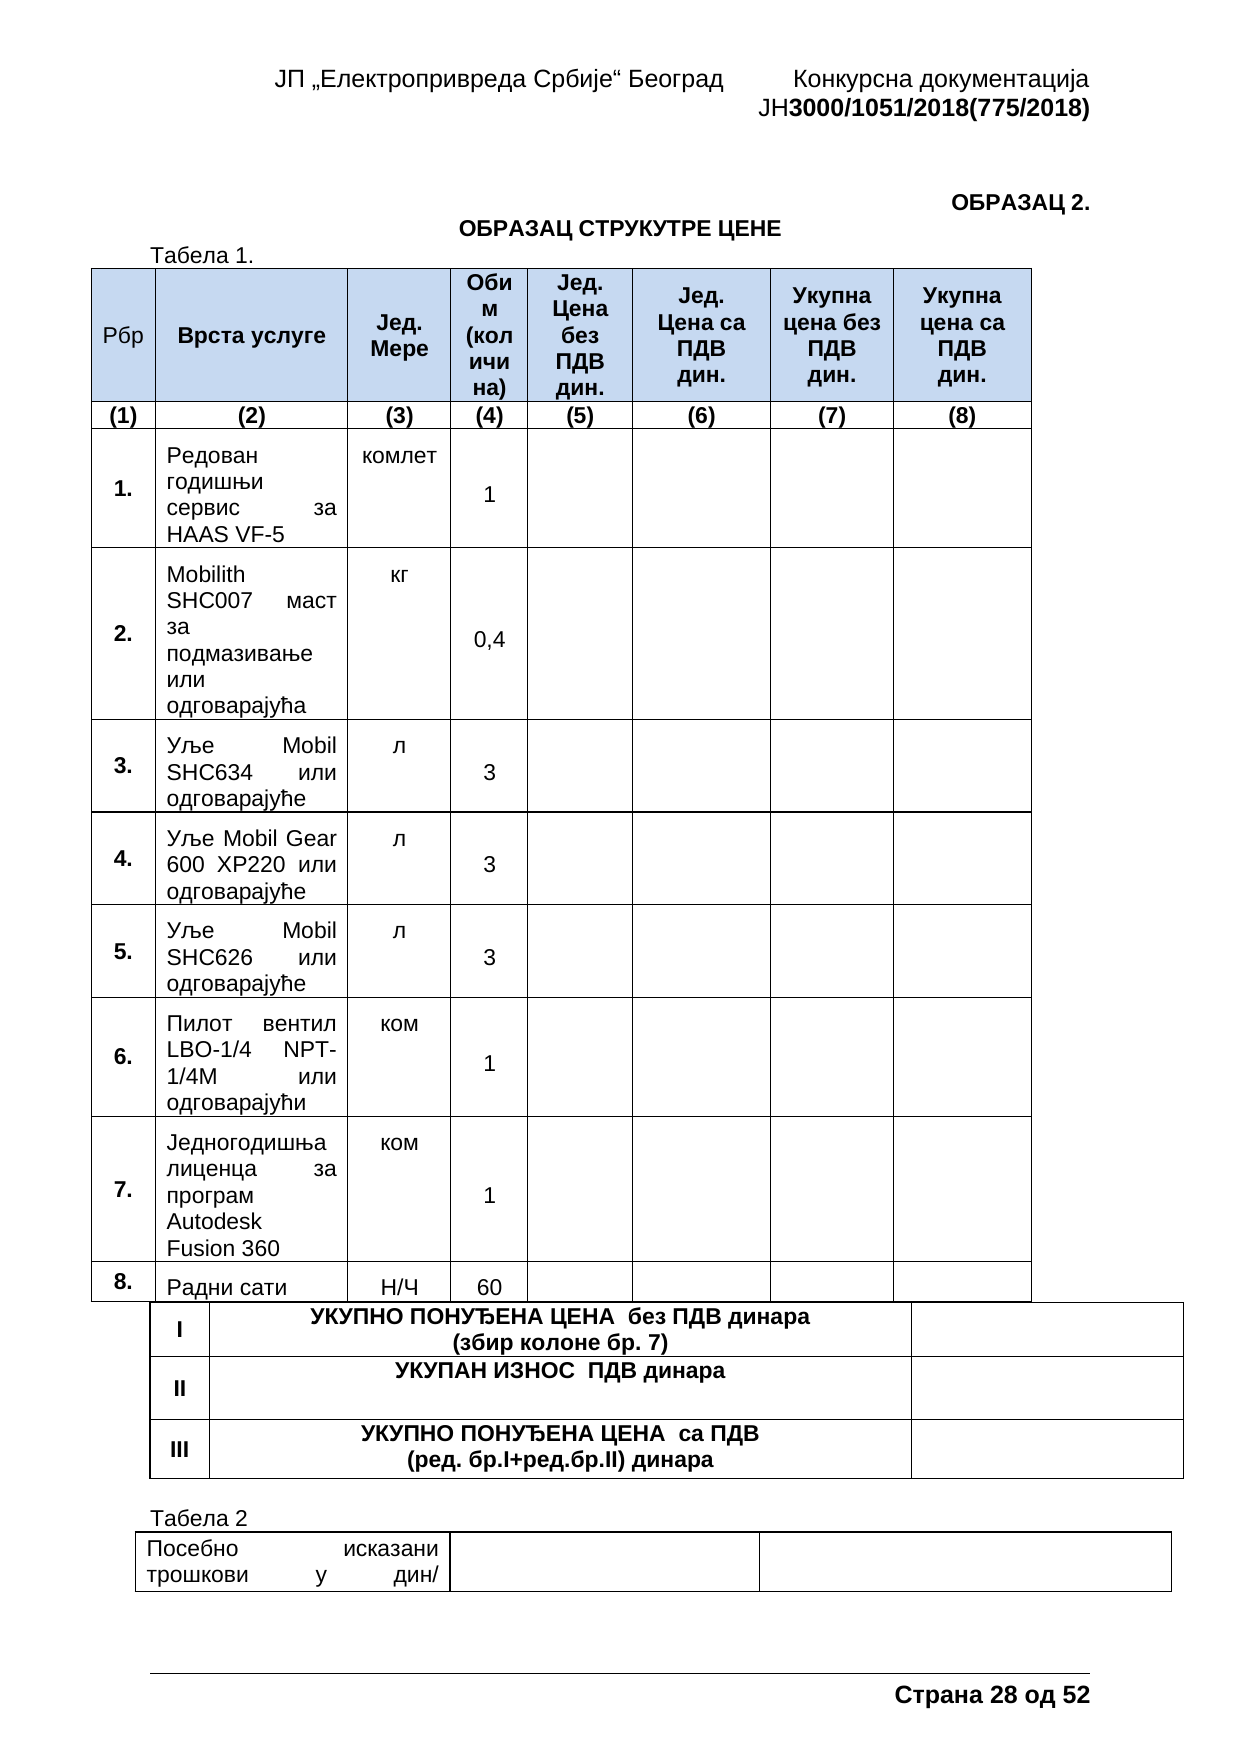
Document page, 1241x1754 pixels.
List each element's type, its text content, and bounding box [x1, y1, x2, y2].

table_cell Уље Mobil SHC626 или одговарајуће [156, 905, 347, 997]
table_cell 2. [92, 548, 155, 719]
table_cell [894, 905, 1031, 997]
table_cell [894, 548, 1031, 719]
table_cell [912, 1357, 1183, 1419]
table_header I [151, 1303, 209, 1356]
table_cell (5) [528, 402, 632, 428]
table_cell [633, 813, 770, 904]
table_cell 7. [92, 1117, 155, 1261]
table_cell л [348, 720, 450, 811]
table_cell [894, 429, 1031, 547]
table_cell [528, 720, 632, 811]
table_cell ком [348, 1117, 450, 1261]
table_cell [912, 1420, 1183, 1478]
table_cell ком [348, 998, 450, 1116]
table_header Укупна цена са ПДВ дин. [894, 269, 1031, 401]
table_header [912, 1303, 1183, 1356]
table_cell [771, 429, 893, 547]
table_cell л [348, 905, 450, 997]
table_cell II [151, 1357, 209, 1419]
table_cell 60 [451, 1262, 527, 1301]
table_cell (7) [771, 402, 893, 428]
table_cell 1 [451, 1117, 527, 1261]
table_cell комлет [348, 429, 450, 547]
table_cell (6) [633, 402, 770, 428]
table_cell [633, 1262, 770, 1301]
table_cell УКУПАН ИЗНОС ПДВ динара [210, 1357, 911, 1419]
table_cell 1 [451, 429, 527, 547]
table_cell 8. [92, 1262, 155, 1301]
table_cell [528, 998, 632, 1116]
table_cell [894, 720, 1031, 811]
table_header Обим (количина) [451, 269, 527, 401]
table_cell Уље Mobil Gear 600 XP220 или одговарајуће [156, 813, 347, 904]
table_cell [633, 548, 770, 719]
text Табела 1. [150, 242, 1090, 268]
table_cell (2) [156, 402, 347, 428]
table_cell Радни сати [156, 1262, 347, 1301]
table_cell 3. [92, 720, 155, 811]
table_header Јед. Мере [348, 269, 450, 401]
table_cell [894, 1262, 1031, 1301]
table_cell 3 [451, 905, 527, 997]
table_cell кг [348, 548, 450, 719]
table_cell Уље Mobil SHC634 или одговарајуће [156, 720, 347, 811]
table_cell [771, 813, 893, 904]
table_cell [771, 1262, 893, 1301]
table_cell 1. [92, 429, 155, 547]
table_cell (8) [894, 402, 1031, 428]
table_cell Једногодишња лиценца за програм Autodesk Fusion 360 [156, 1117, 347, 1261]
table_cell 1 [451, 998, 527, 1116]
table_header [136, 1533, 449, 1591]
table_cell [528, 429, 632, 547]
table_cell [528, 813, 632, 904]
table_cell 0,4 [451, 548, 527, 719]
table_cell [633, 720, 770, 811]
table_cell 5. [92, 905, 155, 997]
table_cell Н/Ч [348, 1262, 450, 1301]
table_header Врста услуге [156, 269, 347, 401]
table_cell (1) [92, 402, 155, 428]
text ОБРАЗАЦ 2. [150, 189, 1090, 215]
table_cell [633, 1117, 770, 1261]
table_cell [528, 905, 632, 997]
table_cell 3 [451, 720, 527, 811]
table_header Јед. Цена без ПДВ дин. [528, 269, 632, 401]
table_cell [771, 720, 893, 811]
table_cell 6. [92, 998, 155, 1116]
table_cell [894, 998, 1031, 1116]
table_header [760, 1533, 1171, 1591]
table_header Јед. Цена са ПДВ дин. [633, 269, 770, 401]
text Табела 2 [150, 1505, 1090, 1531]
table_cell [894, 1117, 1031, 1261]
table_cell Mobilith SHC007 маст за подмазивање или одговарајућа [156, 548, 347, 719]
table_cell [633, 998, 770, 1116]
table_cell [894, 813, 1031, 904]
table_cell (4) [451, 402, 527, 428]
table_cell 4. [92, 813, 155, 904]
table_cell Редован годишњи сервис за HAAS VF-5 [156, 429, 347, 547]
table_header Рбр [92, 269, 155, 401]
table_cell Пилот вентил LBO-1/4 NPT-1/4M или одговарајући [156, 998, 347, 1116]
table_cell [771, 1117, 893, 1261]
table_cell (3) [348, 402, 450, 428]
table_cell [528, 548, 632, 719]
table_cell [771, 998, 893, 1116]
table_header [451, 1533, 759, 1591]
table_cell [633, 429, 770, 547]
table_cell 3 [451, 813, 527, 904]
table_cell [771, 548, 893, 719]
table_cell УКУПНО ПОНУЂЕНА ЦЕНА са ПДВ (ред. бр.I+ред.бр.II) динара [210, 1420, 911, 1478]
table_cell [528, 1262, 632, 1301]
table_cell л [348, 813, 450, 904]
table_header УКУПНО ПОНУЂЕНА ЦЕНА без ПДВ динара (збир колоне бр. 7) [210, 1303, 911, 1356]
text ОБРАЗАЦ СТРУКУТРЕ ЦЕНЕ [150, 215, 1090, 242]
table_cell [771, 905, 893, 997]
table_cell III [151, 1420, 209, 1478]
table_cell [633, 905, 770, 997]
table_cell [528, 1117, 632, 1261]
table_header Укупна цена без ПДВ дин. [771, 269, 893, 401]
